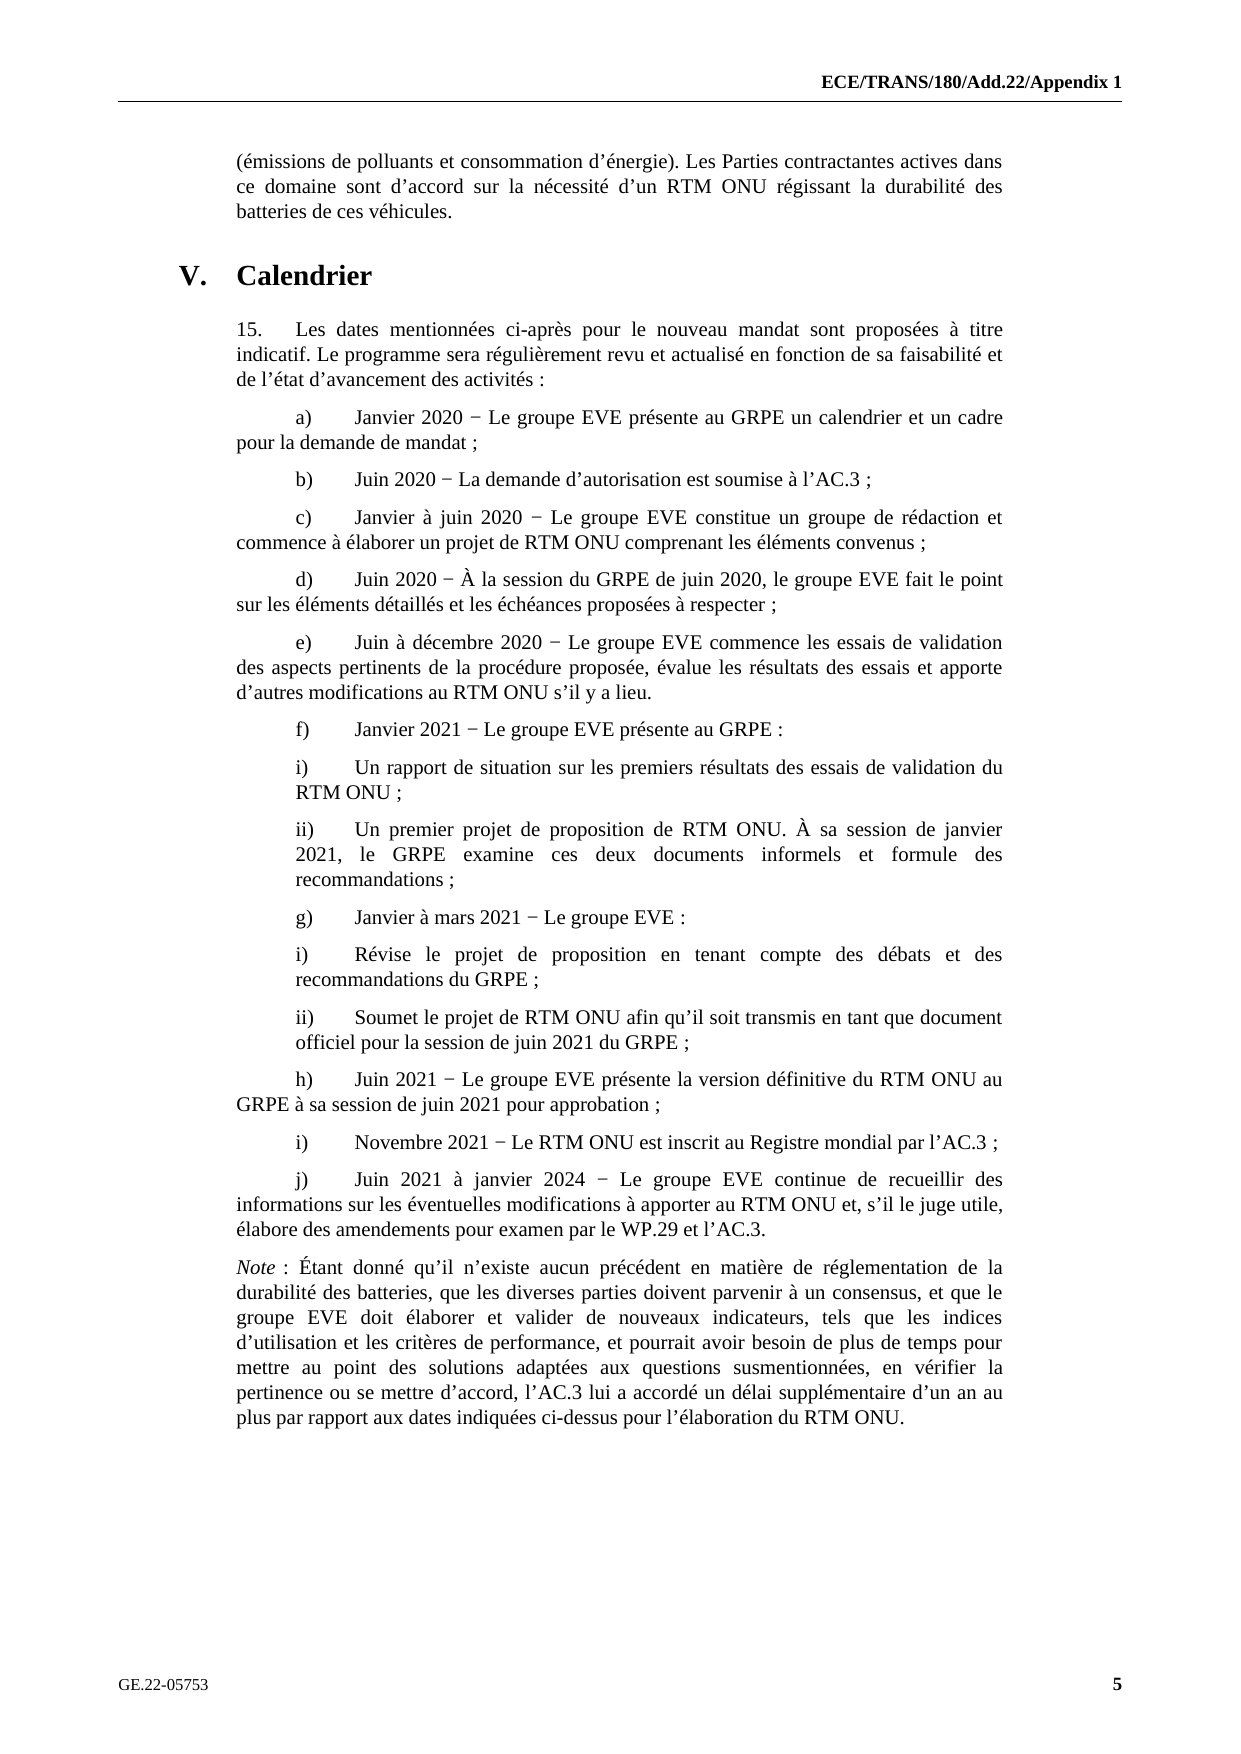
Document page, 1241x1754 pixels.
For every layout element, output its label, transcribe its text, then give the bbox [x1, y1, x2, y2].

text a) Janvier 2020 − Le groupe EVE présente au GRPE un calendrier et un cadre pour la demande de mandat ; [236, 404, 1004, 454]
text e) Juin à décembre 2020 − Le groupe EVE commence les essais de validation des aspects pertinents de la procédure proposée, évalue les résultats des essais et apporte d’autres modifications au RTM ONU s’il y a lieu. [236, 629, 1004, 704]
text 15. Les dates mentionnées ci-après pour le nouveau mandat sont proposées à titre indicatif. Le programme sera régulièrement revu et actualisé en fonction de sa faisabilité et de l’état d’avancement des activités : [236, 316, 1004, 391]
text ii) Un premier projet de proposition de RTM ONU. À sa session de janvier 2021, le GRPE examine ces deux documents informels et formule des recommandations ; [295, 816, 1004, 891]
text c) Janvier à juin 2020 − Le groupe EVE constitue un groupe de rédaction et commence à élaborer un projet de RTM ONU comprenant les éléments convenus ; [236, 504, 1004, 554]
text b) Juin 2020 − La demande d’autorisation est soumise à l’AC.3 ; [236, 466, 1004, 491]
text i) Novembre 2021 − Le RTM ONU est inscrit au Registre mondial par l’AC.3 ; [236, 1129, 1004, 1154]
text j) Juin 2021 à janvier 2024 − Le groupe EVE continue de recueillir des informations sur les éventuelles modifications à apporter au RTM ONU et, s’il le juge utile, élabore des amendements pour examen par le WP.29 et l’AC.3. [236, 1166, 1004, 1241]
text f) Janvier 2021 − Le groupe EVE présente au GRPE : [236, 716, 1004, 741]
text g) Janvier à mars 2021 − Le groupe EVE : [236, 904, 1004, 929]
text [236, 148, 1004, 223]
text ii) Soumet le projet de RTM ONU afin qu’il soit transmis en tant que document officiel pour la session de juin 2021 du GRPE ; [295, 1004, 1004, 1054]
text d) Juin 2020 − À la session du GRPE de juin 2020, le groupe EVE fait le point sur les éléments détaillés et les échéances proposées à respecter ; [236, 566, 1004, 616]
text Note : Étant donné qu’il n’existe aucun précédent en matière de réglementation de la durabilité des batteries, que les diverses parties doivent parvenir à un consensus, et que le groupe EVE doit élaborer et valider de nouveaux indicateurs, tels que les indices d’utilisation et les critères de performance, et pourrait avoir besoin de plus de temps pour mettre au point des solutions adaptées aux questions susmentionnées, en vérifier la pertinence ou se mettre d’accord, l’AC.3 lui a accordé un délai supplémentaire d’un an au plus par rapport aux dates indiquées ci-dessus pour l’élaboration du RTM ONU. [236, 1254, 1004, 1429]
text h) Juin 2021 − Le groupe EVE présente la version définitive du RTM ONU au GRPE à sa session de juin 2021 pour approbation ; [236, 1066, 1004, 1116]
text i) Un rapport de situation sur les premiers résultats des essais de validation du RTM ONU ; [295, 754, 1004, 804]
text V. Calendrier [118, 260, 1004, 291]
text i) Révise le projet de proposition en tenant compte des débats et des recommandations du GRPE ; [295, 941, 1004, 991]
